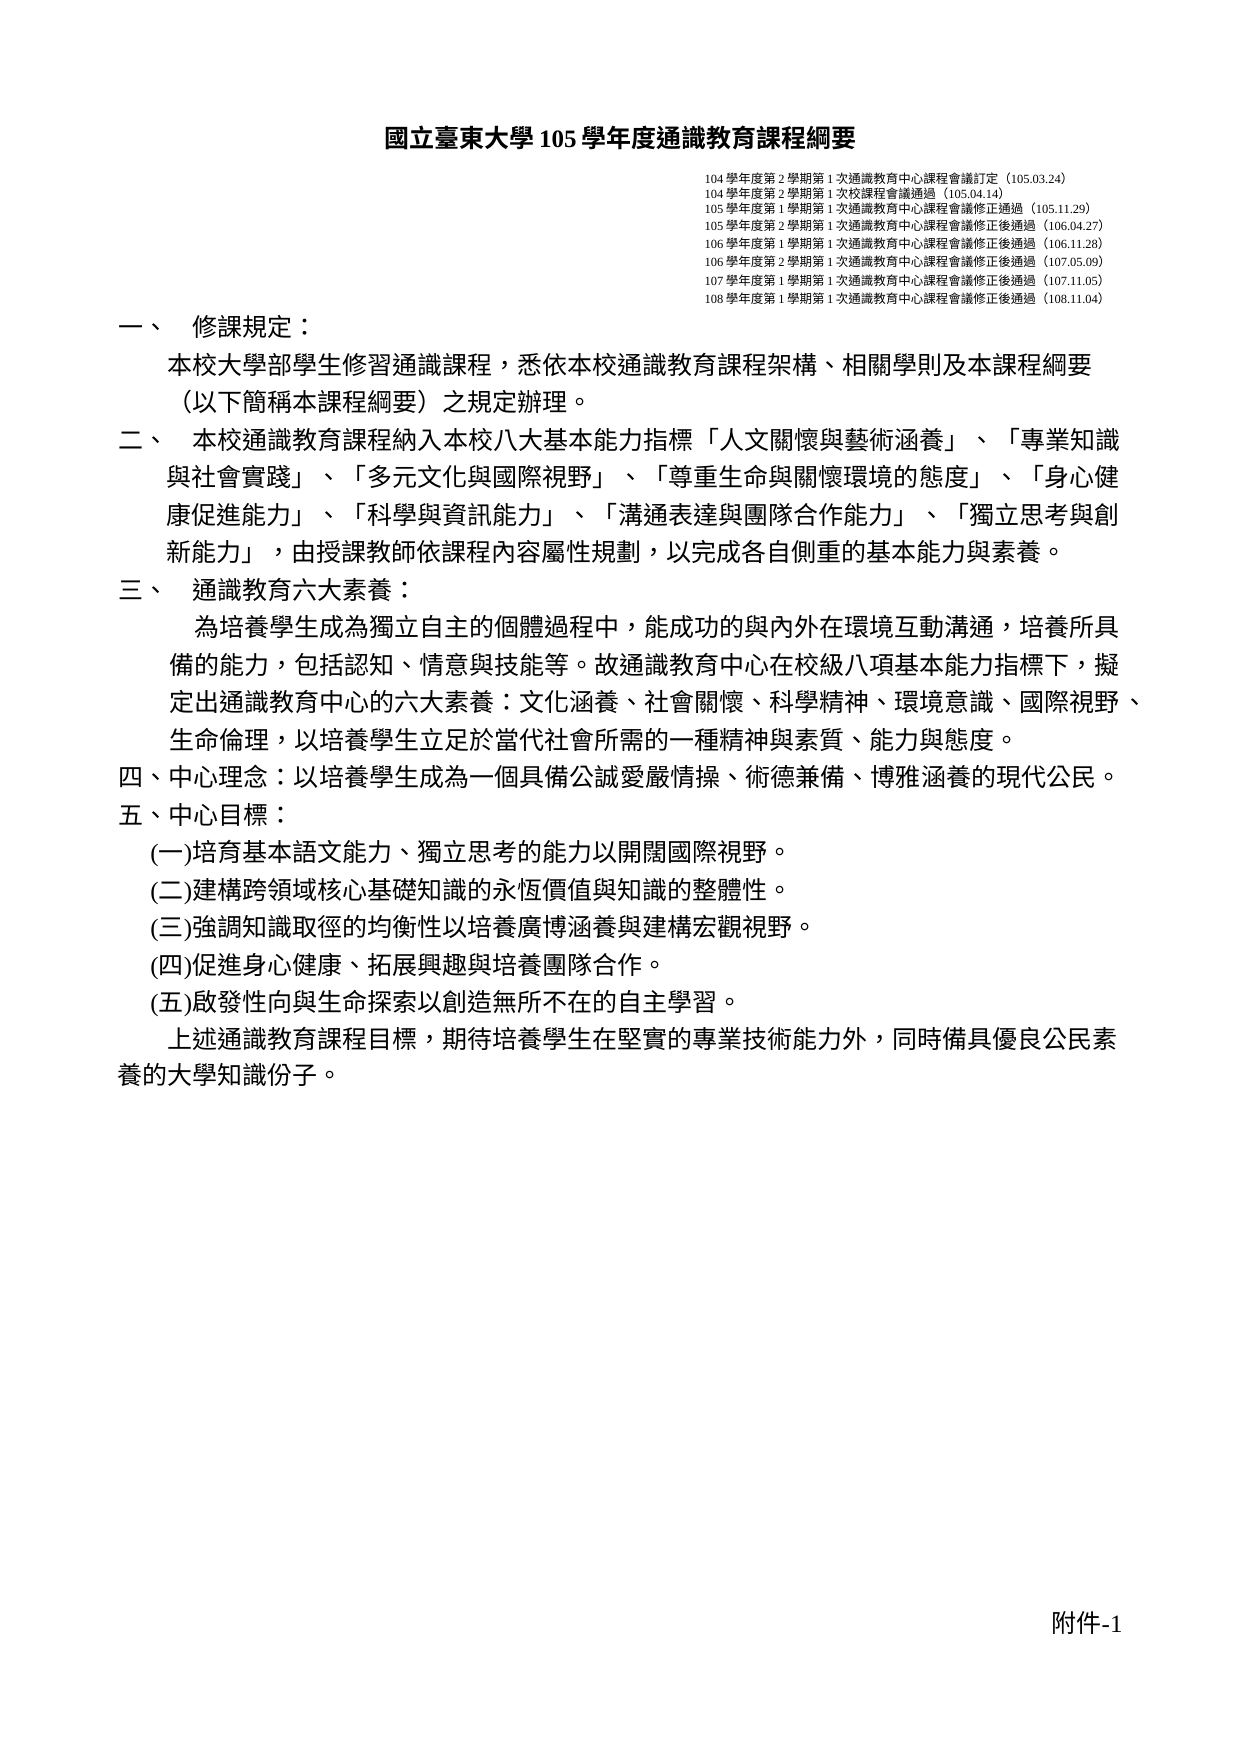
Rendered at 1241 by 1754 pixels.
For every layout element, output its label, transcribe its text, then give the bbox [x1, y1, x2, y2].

list 啟發性向與生命探索以創造無所不在的自主學習。 [150, 982, 1122, 1019]
text 107學年度第1學期第1次通識教育中心課程會議修正後通過（107.11.05） [704, 270, 1212, 288]
list 強調知識取徑的均衡性以培養廣博涵養與建構宏觀視野。 [150, 907, 1122, 944]
text 108學年度第1學期第1次通識教育中心課程會議修正後通過（108.11.04） [704, 288, 1212, 307]
text 106學年度第1學期第1次通識教育中心課程會議修正後通過（106.11.28） [704, 234, 1142, 252]
text 為培養學生成為獨立自主的個體過程中，能成功的與內外在環境互動溝通，培養所具備的能力，包括認知、情意與技能等。故通識教育中心在校級八項基本能力指標下，擬定出通識教育中心的六大素養：文化涵養、社會關懷、科學精神、環境意識、國際視野、生命倫理，以培養學生立足於當代社會所需的一種精神與素質、能力與態度。 [169, 607, 1122, 757]
list 建構跨領域核心基礎知識的永恆價值與知識的整體性。 [150, 869, 1122, 907]
text 上述通識教育課程目標，期待培養學生在堅實的專業技術能力外，同時備具優良公民素養的大學知識份子。 [117, 1019, 1122, 1092]
text 106學年度第2學期第1次通識教育中心課程會議修正後通過（107.05.09） [704, 252, 1212, 270]
text 105學年度第2學期第1次通識教育中心課程會議修正後通過（106.04.27） [704, 216, 1121, 234]
text 本校大學部學生修習通識課程，悉依本校通識教育課程架構、相關學則及本課程綱要（以下簡稱本課程綱要）之規定辦理。 [168, 344, 1122, 419]
list 培育基本語文能力、獨立思考的能力以開闊國際視野。 [150, 832, 1122, 869]
list 修課規定： [118, 307, 1122, 344]
text 104學年度第2學期第1次通識教育中心課程會議訂定（105.03.24） [704, 169, 1167, 187]
list 促進身心健康、拓展興趣與培養團隊合作。 [150, 944, 1122, 982]
text 國立臺東大學105學年度通識教育課程綱要 [118, 118, 1122, 154]
text 四、中心理念：以培養學生成為一個具備公誠愛嚴情操、術德兼備、博雅涵養的現代公民。五、中心目標： [118, 757, 1122, 832]
list 本校通識教育課程納入本校八大基本能力指標「人文關懷與藝術涵養」、「專業知識與社會實踐」、「多元文化與國際視野」、「尊重生命與關懷環境的態度」、「身心健康促進能力」、「科學與資訊能力」、「溝通表達與團隊合作能力」、「獨立思考與創新能力」，由授課教師依課程內容屬性規劃，以完成各自側重的基本能力與素養。 [118, 419, 1122, 569]
text 104學年度第2學期第1次校課程會議通過（105.04.14） [704, 187, 1188, 201]
text 105學年度第1學期第1次通識教育中心課程會議修正通過（105.11.29） [704, 201, 1188, 216]
list 通識教育六大素養： [118, 569, 1122, 607]
